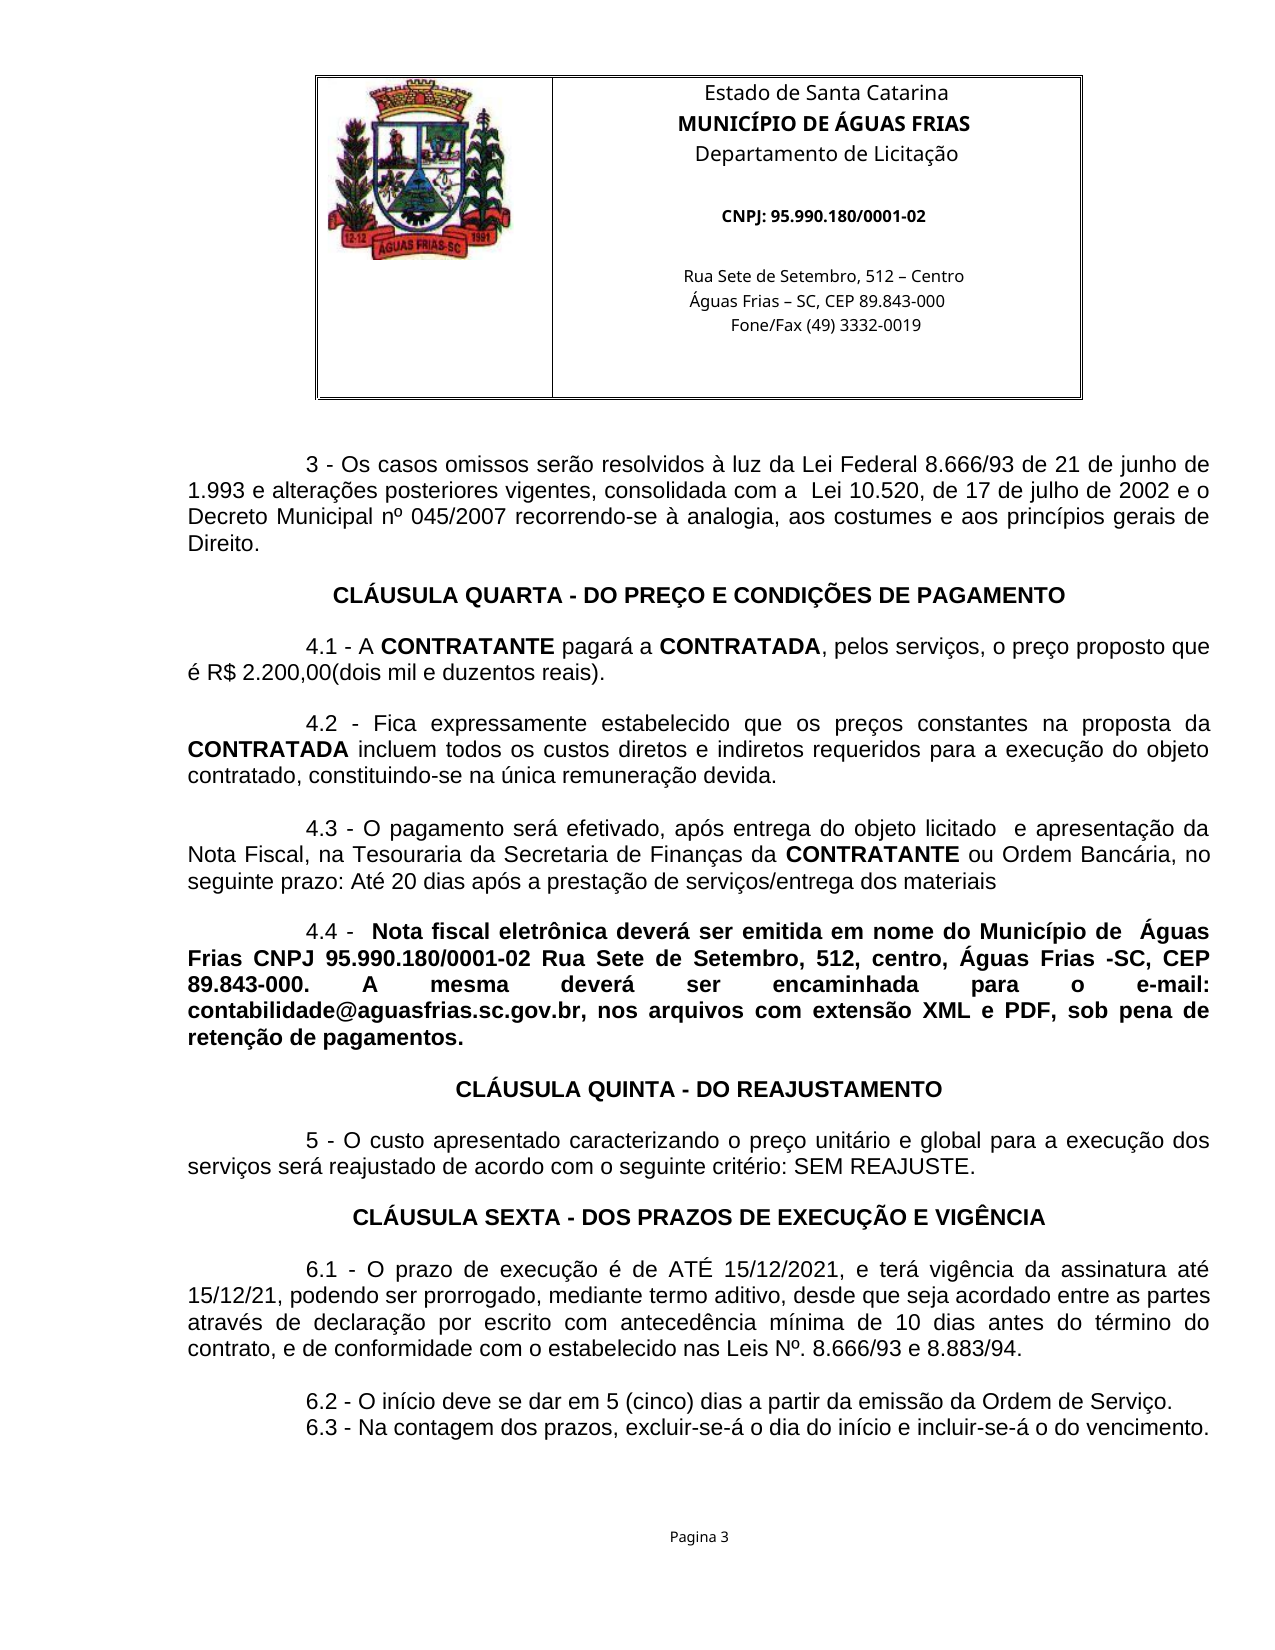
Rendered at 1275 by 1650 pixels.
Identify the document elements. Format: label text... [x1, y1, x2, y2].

text 3 - Os casos omissos serão resolvidos à luz da Lei Federal 8.666/93 de 21 de junho de 1.993 e alterações posteriores vigentes, consolidada com a Lei 10.520, de 17 de julho de 2002 e o Decreto Municipal nº 045/2007 recorrendo-se à analogia, aos costumes e aos princípios gerais de Direito. [187, 451, 1211, 556]
text 6.3 - Na contagem dos prazos, excluir-se-á o dia do início e incluir-se-á o do vencimento. [187, 1414, 1211, 1441]
text 6.2 - O início deve se dar em 5 (cinco) dias a partir da emissão da Ordem de Serviço. [187, 1388, 1211, 1414]
text CLÁUSULA QUINTA - DO REAJUSTAMENTO [187, 1076, 1211, 1103]
text 4.1 - A CONTRATANTE pagará a CONTRATADA, pelos serviços, o preço proposto que é R$ 2.200,00(dois mil e duzentos reais). [187, 633, 1211, 686]
text 4.3 - O pagamento será efetivado, após entrega do objeto licitado e apresentação da Nota Fiscal, na Tesouraria da Secretaria de Finanças da CONTRATANTE ou Ordem Bancária, no seguinte prazo: Até 20 dias após a prestação de serviços/entrega dos materiais [187, 815, 1211, 894]
text CLÁUSULA SEXTA - DOS PRAZOS DE EXECUÇÃO E VIGÊNCIA [187, 1203, 1211, 1230]
text 4.2 - Fica expressamente estabelecido que os preços constantes na proposta da CONTRATADA incluem todos os custos diretos e indiretos requeridos para a execução do objeto contratado, constituindo-se na única remuneração devida. [187, 709, 1211, 789]
picture [327, 78, 514, 260]
text 4.4 - Nota fiscal eletrônica deverá ser emitida em nome do Município de Águas Frias CNPJ 95.990.180/0001-02 Rua Sete de Setembro, 512, centro, Águas Frias -SC, CEP 89.843-000. A mesma deverá ser encaminhada para o e-mail: contabilidade@aguasfrias.sc.gov.br, nos arquivos com extensão XML e PDF, sob pena de retenção de pagamentos. [187, 918, 1211, 1050]
text 6.1 - O prazo de execução é de ATÉ 15/12/2021, e terá vigência da assinatura até 15/12/21, podendo ser prorrogado, mediante termo aditivo, desde que seja acordado entre as partes através de declaração por escrito com antecedência mínima de 10 dias antes do término do contrato, e de conformidade com o estabelecido nas Leis Nº. 8.666/93 e 8.883/94. [187, 1256, 1211, 1362]
text 5 - O custo apresentado caracterizando o preço unitário e global para a execução dos serviços será reajustado de acordo com o seguinte critério: SEM REAJUSTE. [187, 1127, 1211, 1179]
text CLÁUSULA QUARTA - DO PREÇO E CONDIÇÕES DE PAGAMENTO [187, 582, 1211, 609]
